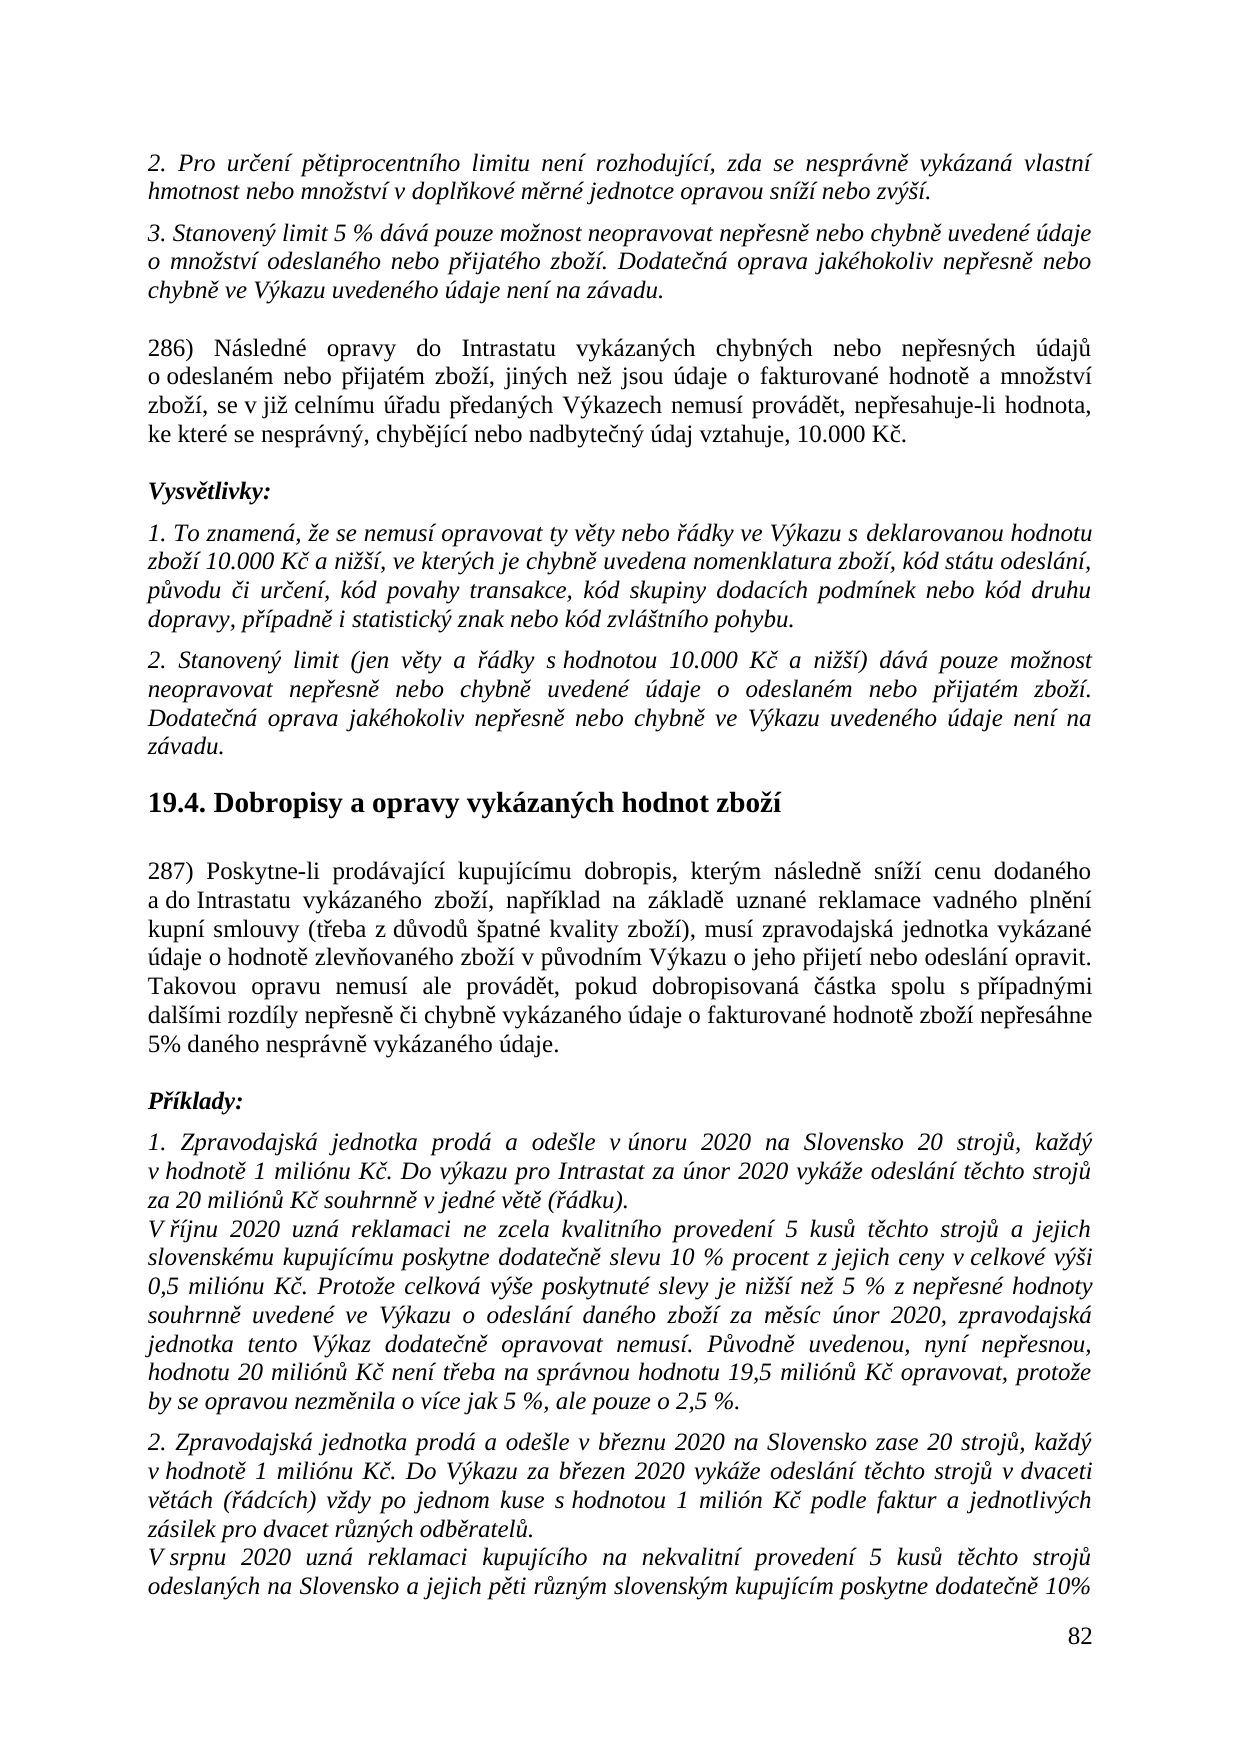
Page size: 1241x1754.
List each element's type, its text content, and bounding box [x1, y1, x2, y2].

text Příklady: [148, 1086, 1092, 1115]
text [148, 1542, 1092, 1600]
text 286) Následné opravy do Intrastatu vykázaných chybných nebo nepřesných údajů o odeslaném nebo přijatém zboží, jiných než jsou údaje o fakturované hodnotě a množství zboží, se v již celnímu úřadu předaných Výkazech nemusí provádět, nepřesahuje-li hodnota, ke které se nesprávný, chybějící nebo nadbytečný údaj vztahuje, 10.000 Kč. [148, 333, 1092, 448]
text 287) Poskytne-li prodávající kupujícímu dobropis, kterým následně sníží cenu dodaného a do Intrastatu vykázaného zboží, například na základě uznané reklamace vadného plnění kupní smlouvy (třeba z důvodů špatné kvality zboží), musí zpravodajská jednotka vykázané údaje o hodnotě zlevňovaného zboží v původním Výkazu o jeho přijetí nebo odeslání opravit. Takovou opravu nemusí ale provádět, pokud dobropisovaná částka spolu s případnými dalšími rozdíly nepřesně či chybně vykázaného údaje o fakturované hodnotě zboží nepřesáhne 5% daného nesprávně vykázaného údaje. [148, 856, 1092, 1057]
text V říjnu 2020 uzná reklamaci ne zcela kvalitního provedení 5 kusů těchto strojů a jejich slovenskému kupujícímu poskytne dodatečně slevu 10 % procent z jejich ceny v celkové výši 0,5 miliónu Kč. Protože celková výše poskytnuté slevy je nižší než 5 % z nepřesné hodnoty souhrnně uvedené ve Výkazu o odeslání daného zboží za měsíc únor 2020, zpravodajská jednotka tento Výkaz dodatečně opravovat nemusí. Původně uvedenou, nyní nepřesnou, hodnotu 20 miliónů Kč není třeba na správnou hodnotu 19,5 miliónů Kč opravovat, protože by se opravou nezměnila o více jak 5 %, ale pouze o 2,5 %. [148, 1214, 1092, 1415]
subtitle 19.4. Dobropisy a opravy vykázaných hodnot zboží [148, 785, 1092, 819]
text 2. Stanovený limit (jen věty a řádky s hodnotou 10.000 Kč a nižší) dává pouze možnost neopravovat nepřesně nebo chybně uvedené údaje o odeslaném nebo přijatém zboží. Dodatečná oprava jakéhokoliv nepřesně nebo chybně ve Výkazu uvedeného údaje není na závadu. [148, 645, 1092, 760]
text 2. Zpravodajská jednotka prodá a odešle v březnu 2020 na Slovensko zase 20 strojů, každý v hodnotě 1 miliónu Kč. Do Výkazu za březen 2020 vykáže odeslání těchto strojů v dvaceti větách (řádcích) vždy po jednom kuse s hodnotou 1 milión Kč podle faktur a jednotlivých zásilek pro dvacet různých odběratelů. [148, 1427, 1092, 1542]
text 1. Zpravodajská jednotka prodá a odešle v únoru 2020 na Slovensko 20 strojů, každý v hodnotě 1 miliónu Kč. Do výkazu pro Intrastat za únor 2020 vykáže odeslání těchto strojů za 20 miliónů Kč souhrnně v jedné větě (řádku). [148, 1127, 1092, 1214]
text 3. Stanovený limit 5 % dává pouze možnost neopravovat nepřesně nebo chybně uvedené údaje o množství odeslaného nebo přijatého zboží. Dodatečná oprava jakéhokoliv nepřesně nebo chybně ve Výkazu uvedeného údaje není na závadu. [148, 218, 1092, 304]
text Vysvětlivky: [148, 476, 1092, 505]
text 1. To znamená, že se nemusí opravovat ty věty nebo řádky ve Výkazu s deklarovanou hodnotu zboží 10.000 Kč a nižší, ve kterých je chybně uvedena nomenklatura zboží, kód státu odeslání, původu či určení, kód povahy transakce, kód skupiny dodacích podmínek nebo kód druhu dopravy, případně i statistický znak nebo kód zvláštního pohybu. [148, 518, 1092, 633]
text 2. Pro určení pětiprocentního limitu není rozhodující, zda se nesprávně vykázaná vlastní hmotnost nebo množství v doplňkové měrné jednotce opravou sníží nebo zvýší. [148, 148, 1092, 205]
